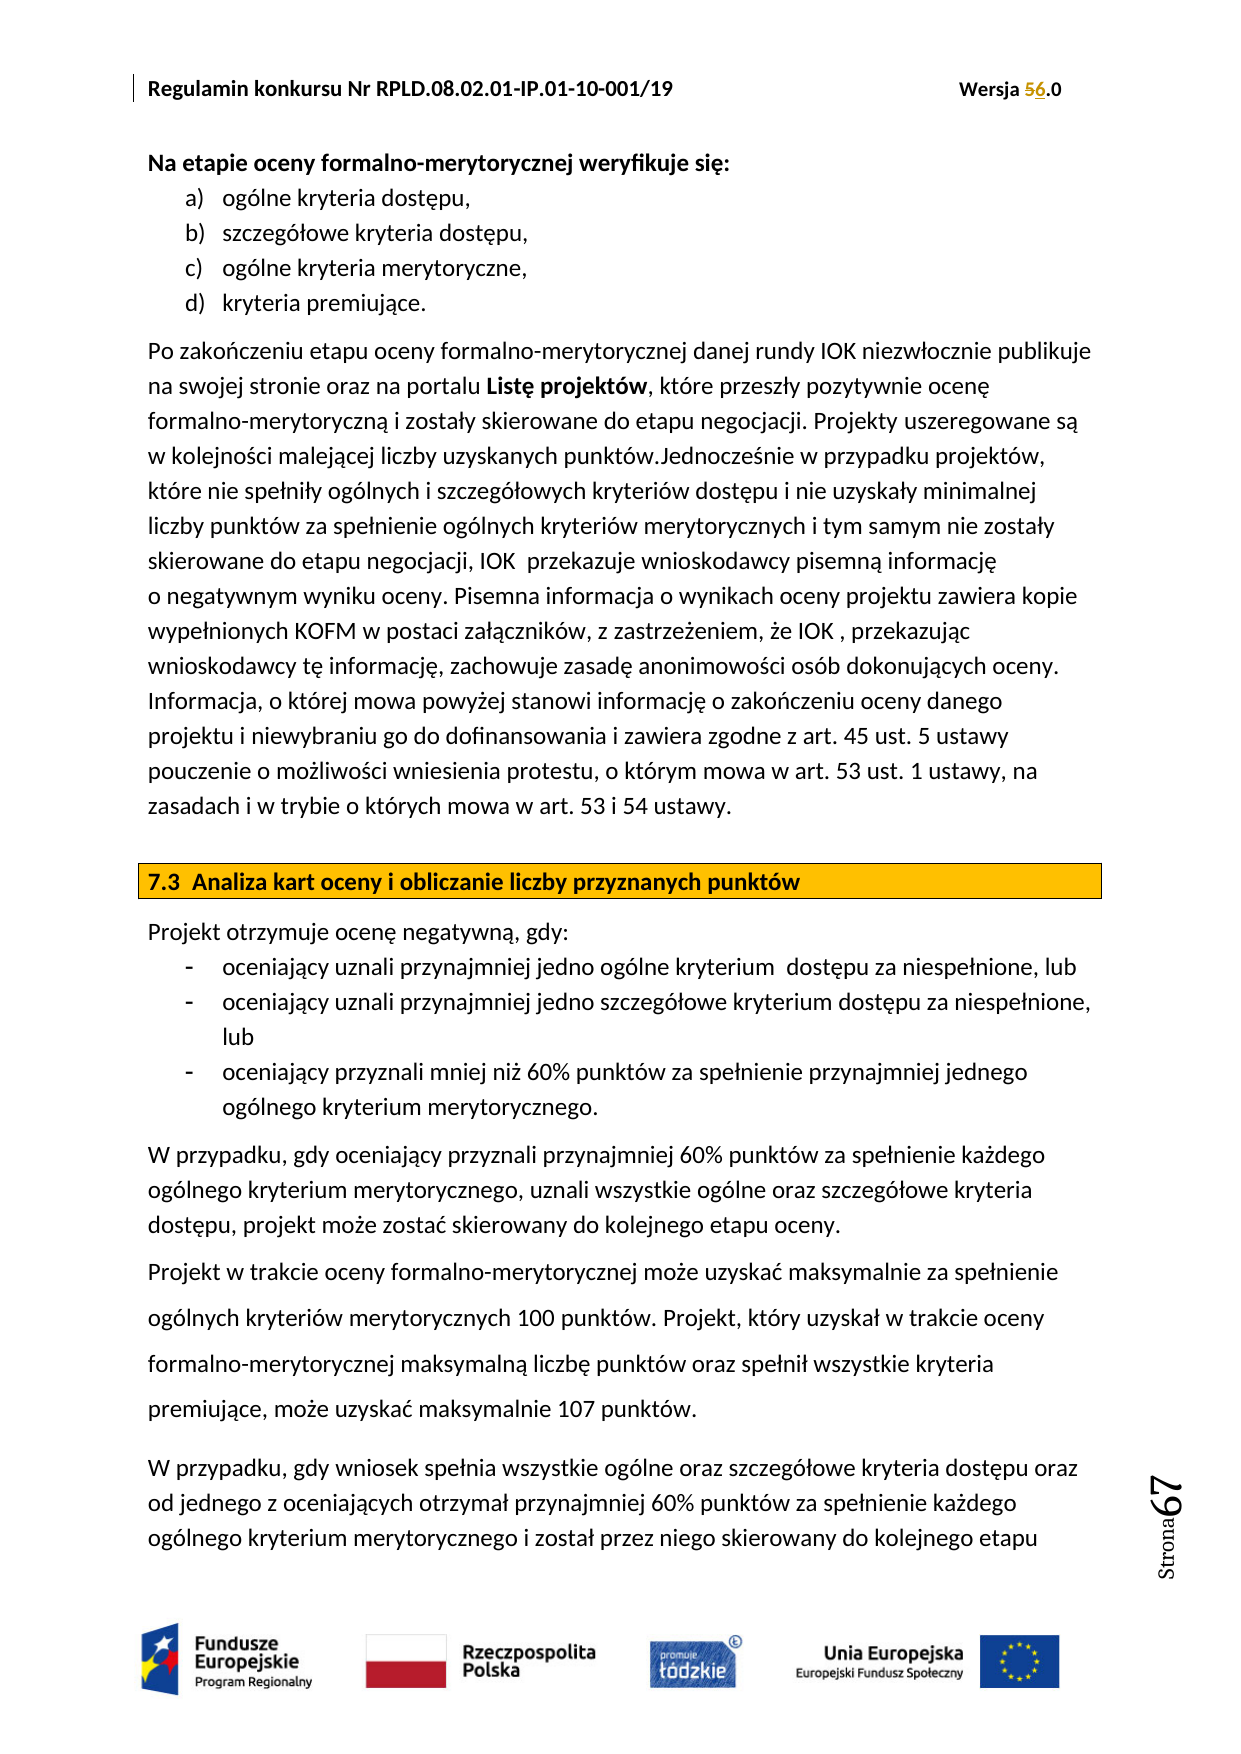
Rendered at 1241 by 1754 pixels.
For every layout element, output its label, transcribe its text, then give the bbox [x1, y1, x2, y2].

text Na etapie oceny formalno-merytorycznej weryfikuje się: [148, 148, 1093, 178]
list ogólne kryteria merytoryczne, [185, 253, 1093, 283]
list szczegółowe kryteria dostępu, [185, 218, 1093, 248]
text Po zakończeniu etapu oceny formalno-merytorycznej danej rundy IOK niezwłocznie publikuje na swojej stronie oraz na portalu Listę projektów, które przeszły pozytywnie ocenę formalno-merytoryczną i zostały skierowane do etapu negocjacji. Projekty uszeregowane są w kolejności malejącej liczby uzyskanych punktów.Jednocześnie w przypadku projektów, które nie spełniły ogólnych i szczegółowych kryteriów dostępu i nie uzyskały minimalnej liczby punktów za spełnienie ogólnych kryteriów merytorycznych i tym samym nie zostały skierowane do etapu negocjacji, IOK przekazuje wnioskodawcy pisemną informację o negatywnym wyniku oceny. Pisemna informacja o wynikach oceny projektu zawiera kopie wypełnionych KOFM w postaci załączników, z zastrzeżeniem, że IOK , przekazując wnioskodawcy tę informację, zachowuje zasadę anonimowości osób dokonujących oceny. Informacja, o której mowa powyżej stanowi informację o zakończeniu oceny danego projektu i niewybraniu go do dofinansowania i zawiera zgodne z art. 45 ust. 5 ustawy pouczenie o możliwości wniesienia protestu, o którym mowa w art. 53 ust. 1 ustawy, na zasadach i w trybie o których mowa w art. 53 i 54 ustawy. [148, 335, 1093, 821]
list Projekt w trakcie oceny formalno-merytorycznej może uzyskać maksymalnie za spełnienie ogólnych kryteriów merytorycznych 100 punktów. Projekt, który uzyskał w trakcie oceny formalno-merytorycznej maksymalną liczbę punktów oraz spełnił wszystkie kryteria premiujące, może uzyskać maksymalnie 107 punktów. [148, 1256, 1093, 1424]
list oceniający uznali przynajmniej jedno ogólne kryterium dostępu za niespełnione, lub [185, 951, 1093, 982]
list Projekt otrzymuje ocenę negatywną, gdy: [148, 916, 1093, 947]
list oceniający uznali przynajmniej jedno szczegółowe kryterium dostępu za niespełnione, lub [185, 986, 1093, 1052]
list oceniający przyznali mniej niż 60% punktów za spełnienie przynajmniej jednego ogólnego kryterium merytorycznego. [185, 1056, 1093, 1122]
list Analiza kart oceny i obliczanie liczby przyznanych punktów [139, 864, 1101, 898]
list ogólne kryteria dostępu, [185, 183, 1093, 213]
picture [53, 1561, 1105, 1751]
list kryteria premiujące. [185, 288, 1093, 318]
text W przypadku, gdy oceniający przyznali przynajmniej 60% punktów za spełnienie każdego ogólnego kryterium merytorycznego, uznali wszystkie ogólne oraz szczegółowe kryteria dostępu, projekt może zostać skierowany do kolejnego etapu oceny. [148, 1139, 1093, 1239]
